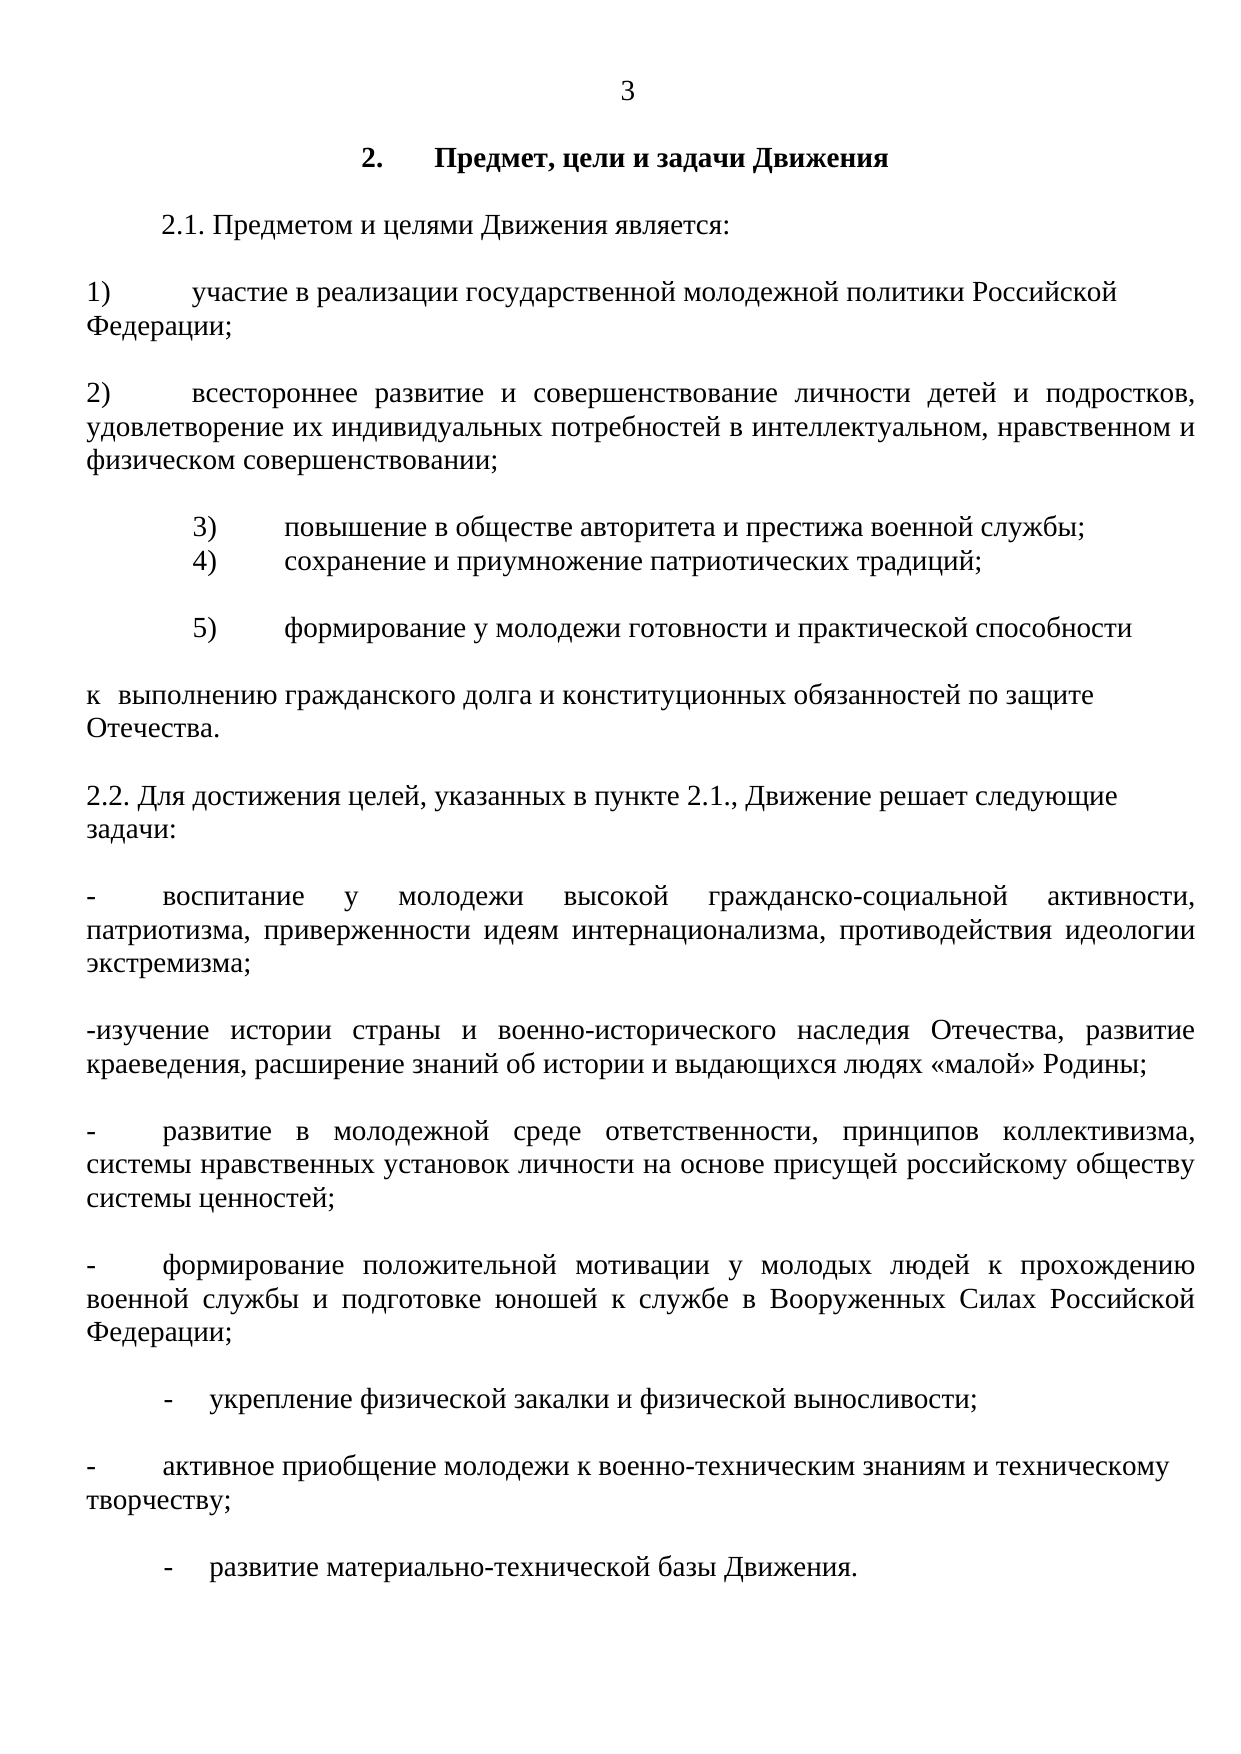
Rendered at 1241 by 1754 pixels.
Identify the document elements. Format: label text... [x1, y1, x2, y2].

list Предмет, цели и задачи Движения [361, 140, 1196, 174]
list сохранение и приумножение патриотических традиций; [192, 543, 1196, 576]
text 3 [59, 73, 1196, 107]
list активное приобщение молодежи к военно-техническим знаниям и техническому творчеству; [86, 1448, 1196, 1516]
list формирование положительной мотивации у молодых людей к прохождению военной службы и подготовке юношей к службе в Вооруженных Силах Российской Федерации; [86, 1247, 1196, 1348]
list участие в реализации государственной молодежной политики Российской Федерации; [86, 274, 1196, 342]
list воспитание у молодежи высокой гражданско-социальной активности, патриотизма, приверженности идеям интернационализма, противодействия идеологии экстремизма; [86, 878, 1196, 979]
text 2.1. Предметом и целями Движения является: [161, 207, 1196, 241]
list развитие в молодежной среде ответственности, принципов коллективизма, системы нравственных установок личности на основе присущей российскому обществу системы ценностей; [86, 1113, 1196, 1214]
list выполнению гражданского долга и конституционных обязанностей по защите Отечества. [86, 677, 1196, 744]
text -изучение истории страны и военно-исторического наследия Отечества, развитие краеведения, расширение знаний об истории и выдающихся людях «малой» Родины; [86, 1012, 1196, 1079]
list формирование у молодежи готовности и практической способности [192, 610, 1196, 643]
list укрепление физической закалки и физической выносливости; [163, 1381, 1196, 1415]
text 2.2. Для достижения целей, указанных в пункте 2.1., Движение решает следующие задачи: [86, 778, 1196, 845]
list развитие материально-технической базы Движения. [163, 1549, 1196, 1583]
list повышение в обществе авторитета и престижа военной службы; [192, 509, 1196, 543]
list всестороннее развитие и совершенствование личности детей и подростков, удовлетворение их индивидуальных потребностей в интеллектуальном, нравственном и физическом совершенствовании; [86, 375, 1196, 476]
